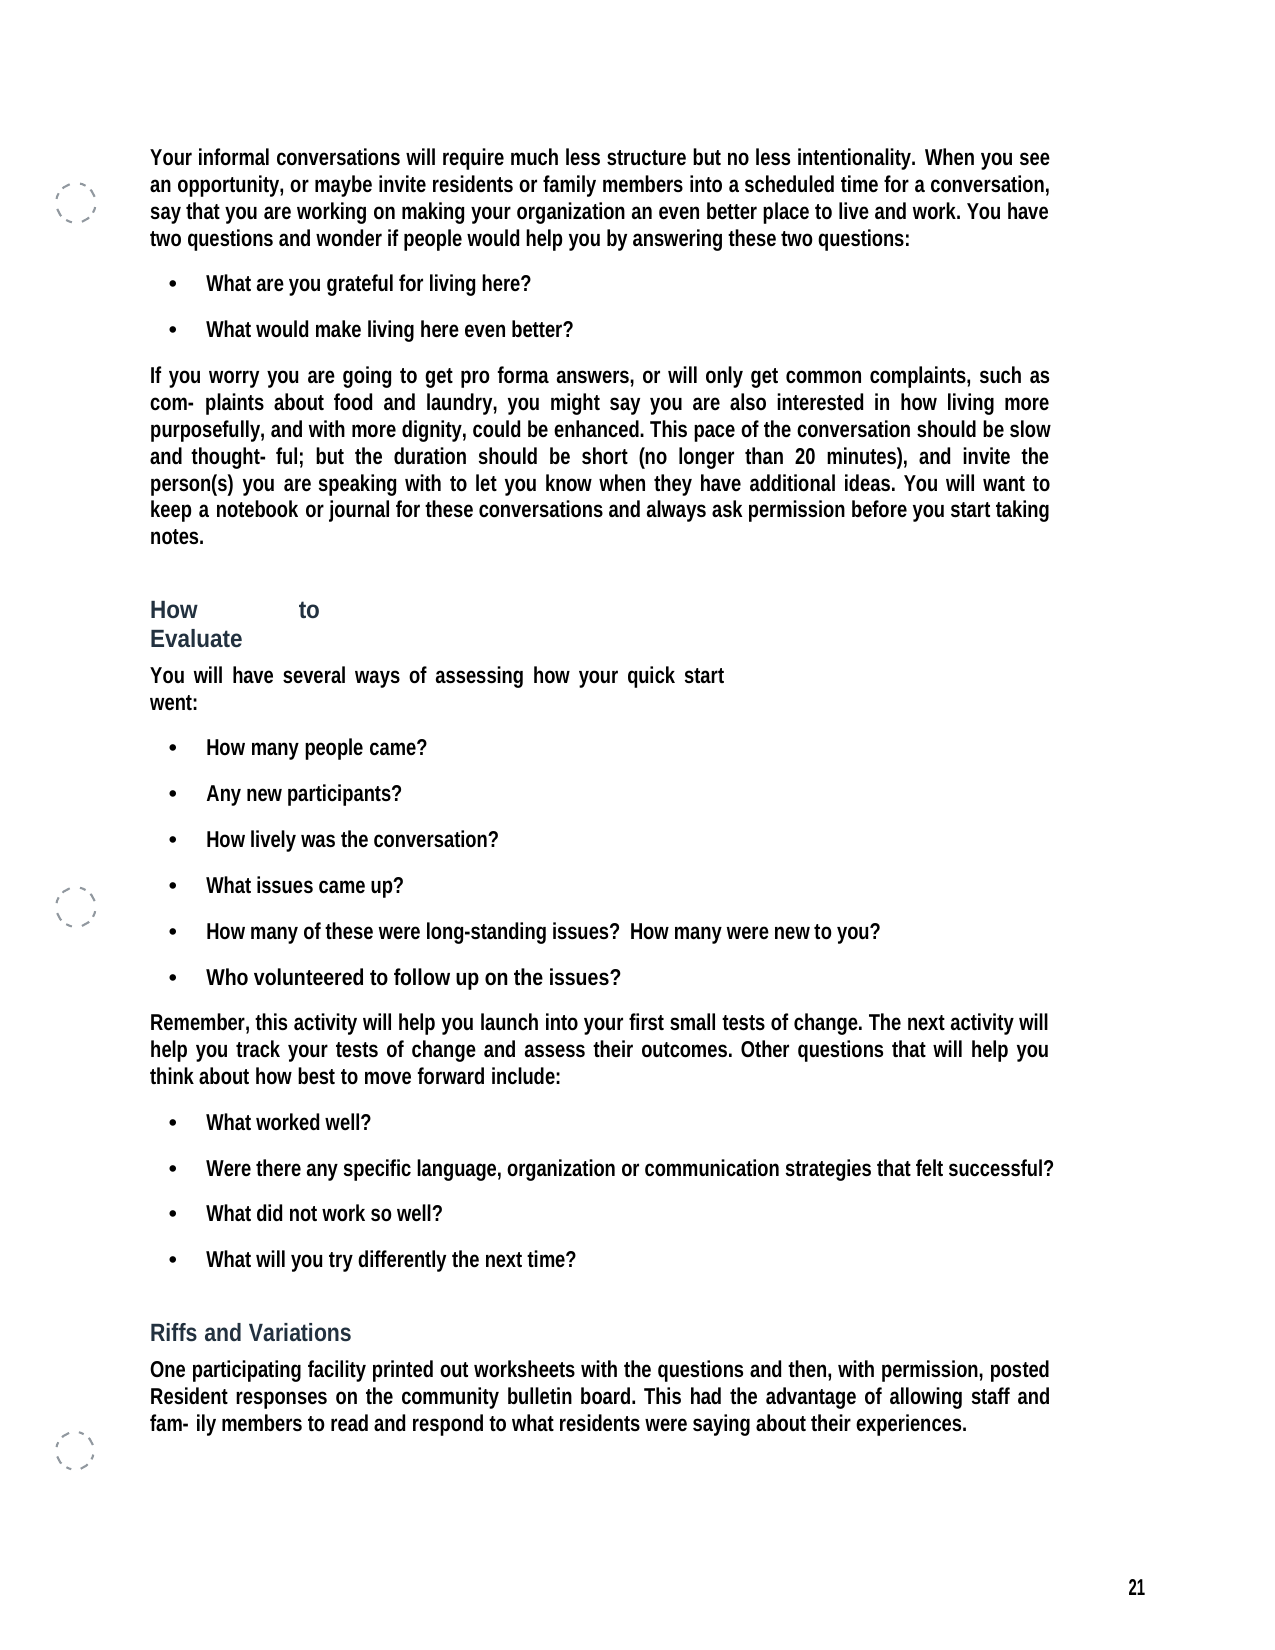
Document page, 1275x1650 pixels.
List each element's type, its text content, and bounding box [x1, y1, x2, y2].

list What will you try differently the next time? [169, 1246, 1156, 1272]
subtitle How to Evaluate [150, 595, 320, 652]
list What are you grateful for living here? [169, 270, 1156, 297]
list What did not work so well? [169, 1200, 1156, 1227]
list Were there any specific language, organization or communication strategies that felt successful? [169, 1154, 1156, 1181]
list What would make living here even better? [169, 316, 1156, 342]
list What issues came up? [169, 872, 1156, 898]
subtitle Riffs and Variations [150, 1318, 351, 1347]
list What worked well? [169, 1109, 1156, 1135]
text One participating facility printed out worksheets with the questions and then, with permission, posted Resident responses on the community bulletin board. This had the advantage of allowing staff and fam- ily members to read and respond to what residents were saying about their experiences. [150, 1356, 1050, 1437]
list How many people came? [169, 734, 1156, 761]
list Any new participants? [169, 780, 1156, 806]
text Your informal conversations will require much less structure but no less intentionality. When you see an opportunity, or maybe invite residents or family members into a scheduled time for a conversation, say that you are working on making your organization an even better place to live and work. You have two questions and wonder if people would help you by answering these two questions: [150, 144, 1050, 251]
list Who volunteered to follow up on the issues? [169, 963, 1156, 990]
text If you worry you are going to get pro forma answers, or will only get common complaints, such as com- plaints about food and laundry, you might say you are also interested in how living more purposefully, and with more dignity, could be enhanced. This pace of the conversation should be slow and thought- ful; but the duration should be short (no longer than 20 minutes), and invite the person(s) you are speaking with to let you know when they have additional ideas. You will want to keep a notebook or journal for these conversations and always ask permission before you start taking notes. [150, 362, 1050, 549]
text You will have several ways of assessing how your quick start went: [150, 662, 724, 715]
list How many of these were long-standing issues? How many were new to you? [169, 918, 1156, 944]
list How lively was the conversation? [169, 826, 1156, 852]
text Remember, this activity will help you launch into your first small tests of change. The next activity will help you track your tests of change and assess their outcomes. Other questions that will help you think about how best to move forward include: [150, 1009, 1050, 1089]
